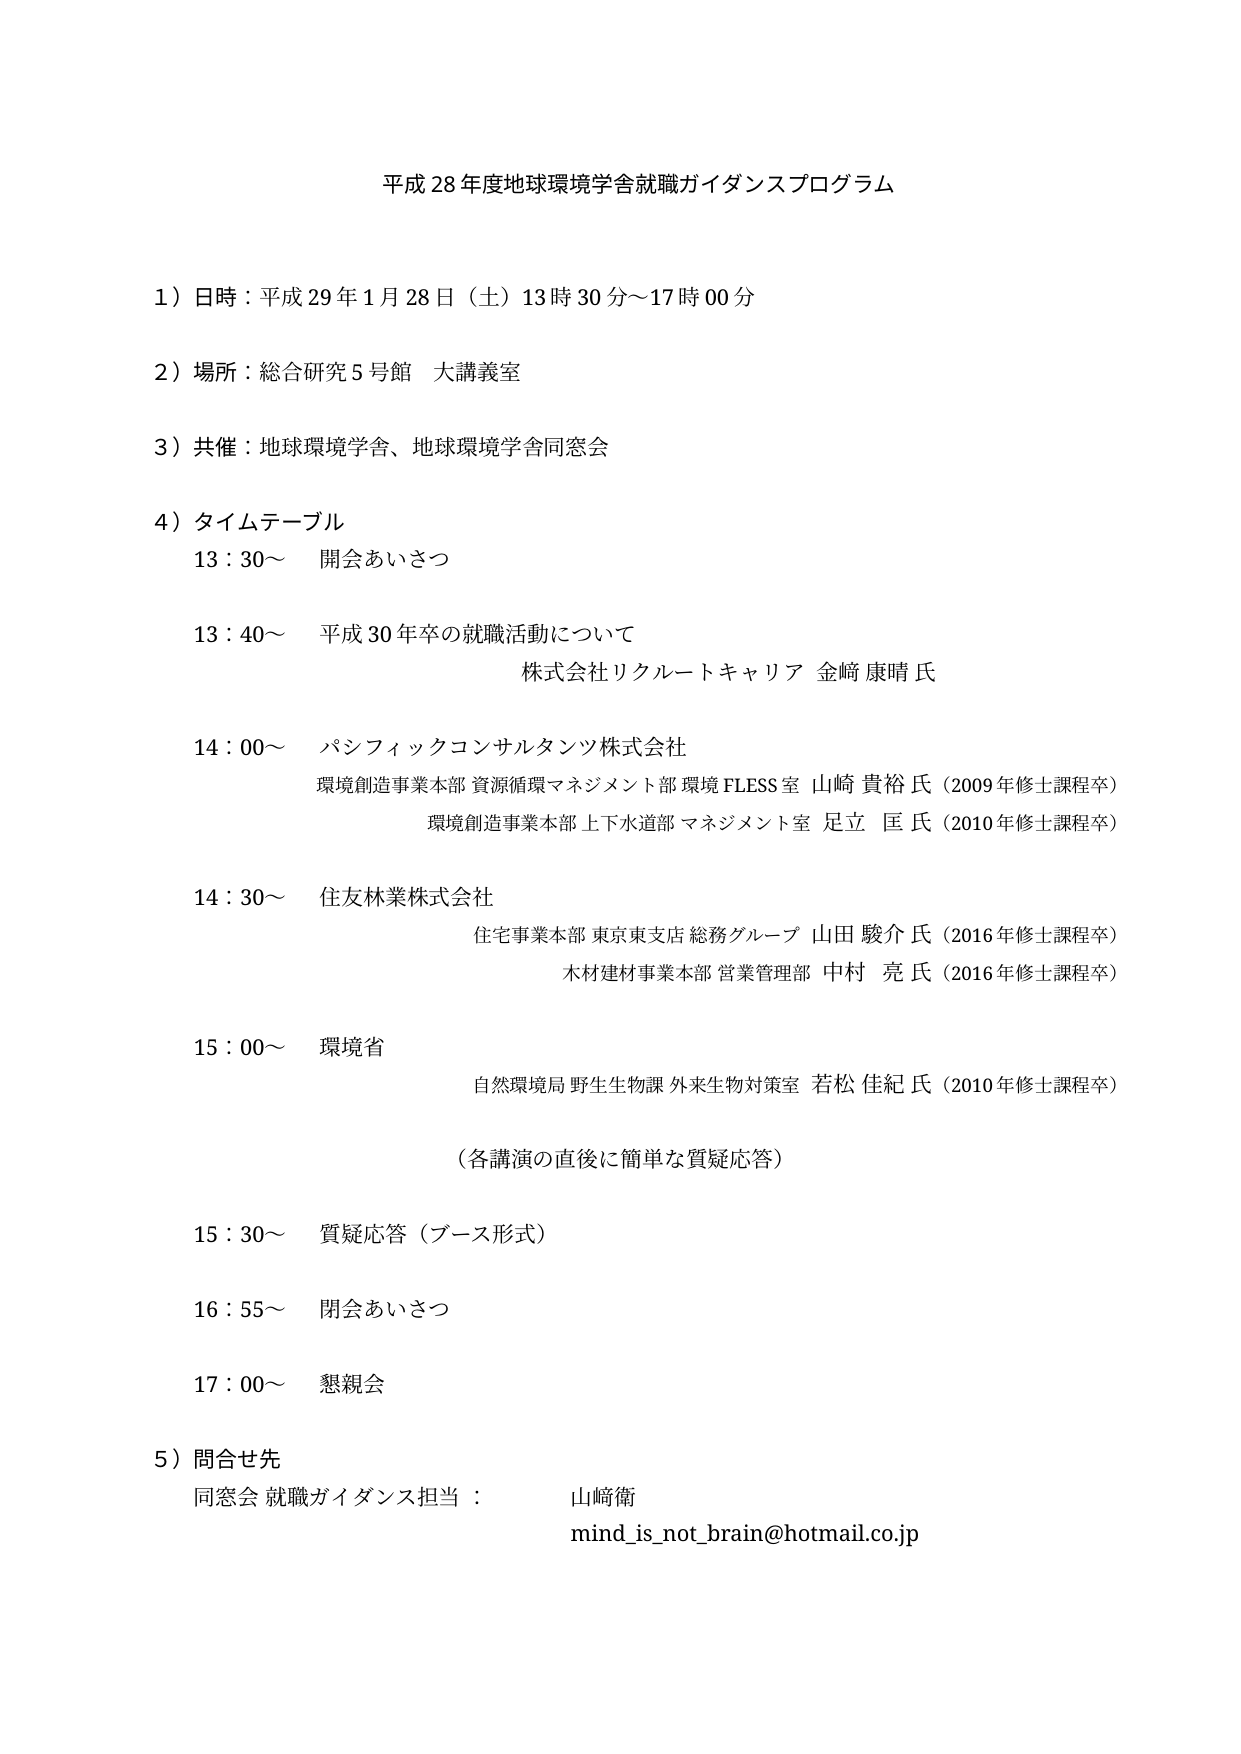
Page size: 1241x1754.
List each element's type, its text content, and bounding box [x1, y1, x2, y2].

text 環境創造事業本部 資源循環マネジメント部 環境FLESS室 山崎 貴裕 氏（2009年修士課程卒） [266, 764, 1128, 802]
list 平成28年度地球環境学舎就職ガイダンスプログラム [150, 164, 1128, 202]
list ３）共催：地球環境学舎、地球環境学舎同窓会 [150, 427, 1128, 464]
text 木材建材事業本部 営業管理部 中村 亮 氏（2016年修士課程卒） [266, 952, 1128, 989]
list ２）場所：総合研究5号館 大講義室 [150, 352, 1128, 389]
text 株式会社リクルートキャリア 金﨑 康晴 氏 [369, 652, 937, 689]
text 16：55～ 閉会あいさつ [194, 1289, 1128, 1327]
text 15：30～ 質疑応答（ブース形式） [194, 1214, 1128, 1252]
list ４）タイムテーブル [150, 502, 1128, 539]
text （各講演の直後に簡単な質疑応答） [112, 1139, 1128, 1177]
text 自然環境局 野生生物課 外来生物対策室 若松 佳紀 氏（2010年修士課程卒） [266, 1064, 1128, 1102]
text 14：30～ 住友林業株式会社 [194, 877, 1128, 914]
list １）日時：平成29年1月28日（土）13時30分～17時00分 [150, 277, 1128, 314]
text 15：00～ 環境省 [194, 1027, 1128, 1064]
text 17：00～ 懇親会 [194, 1364, 1128, 1402]
text 環境創造事業本部 上下水道部 マネジメント室 足立 匡 氏（2010年修士課程卒） [266, 802, 1128, 839]
text 14：00～ パシフィックコンサルタンツ株式会社 [194, 727, 1128, 764]
text 13：30～ 開会あいさつ [194, 539, 1128, 577]
text 13：40～ 平成30年卒の就職活動について [194, 614, 1128, 652]
text mind_is_not_brain@hotmail.co.jp [194, 1514, 1128, 1552]
text 住宅事業本部 東京東支店 総務グループ 山田 駿介 氏（2016年修士課程卒） [266, 914, 1128, 952]
text 同窓会 就職ガイダンス担当 ： 山﨑衛 [194, 1477, 1128, 1514]
text ５）問合せ先 [150, 1439, 1128, 1477]
